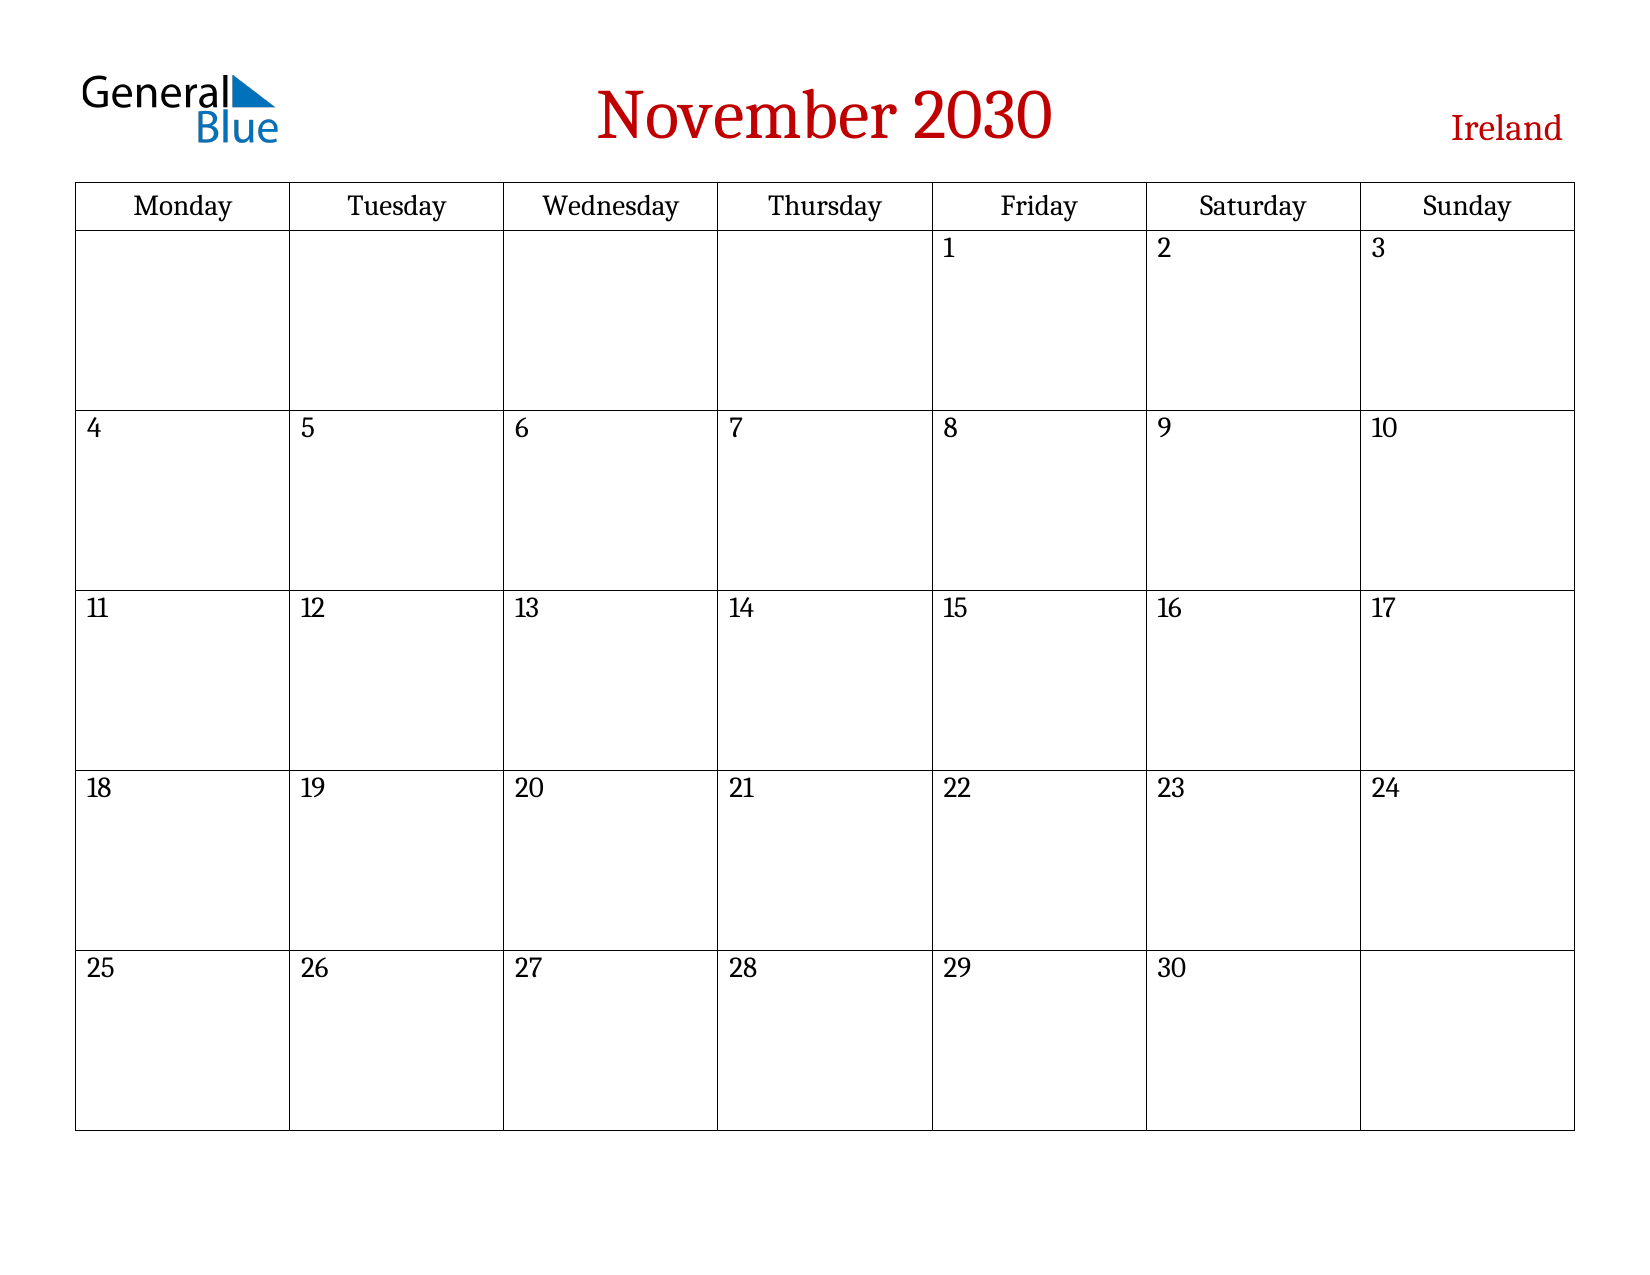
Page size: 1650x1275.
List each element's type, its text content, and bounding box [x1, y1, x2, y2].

table_cell [1147, 445, 1360, 590]
table_header November 2030 [504, 75, 1146, 182]
table_cell Monday [76, 183, 289, 230]
table_cell [76, 985, 289, 1130]
table_cell [76, 265, 289, 410]
table_cell Sunday [1361, 183, 1574, 230]
table_cell [504, 231, 717, 264]
table_cell [290, 231, 503, 264]
table_cell 3 [1361, 231, 1574, 264]
table_cell 5 [290, 411, 503, 444]
table_cell 12 [290, 591, 503, 625]
table_cell 6 [504, 411, 717, 444]
table_cell [1361, 951, 1574, 985]
table_cell 30 [1147, 951, 1360, 985]
table_cell [290, 625, 503, 770]
table_cell [718, 985, 932, 1130]
table_cell [1147, 985, 1360, 1130]
table_cell 9 [1147, 411, 1360, 444]
table_cell [933, 625, 1146, 770]
table_cell Tuesday [290, 183, 503, 230]
table_cell [933, 805, 1146, 950]
table_cell [76, 231, 289, 264]
table_cell 13 [504, 591, 717, 625]
table_cell 26 [290, 951, 503, 985]
picture [82, 75, 278, 143]
table_cell 17 [1361, 591, 1574, 625]
table_cell [76, 805, 289, 950]
table_cell [504, 985, 717, 1130]
table_cell 15 [933, 591, 1146, 625]
table_cell 19 [290, 771, 503, 805]
table_cell 21 [718, 771, 932, 805]
table_cell [504, 265, 717, 410]
table_cell 7 [718, 411, 932, 444]
table_cell [290, 985, 503, 1130]
table_cell [1361, 265, 1574, 410]
table_cell 27 [504, 951, 717, 985]
table_cell [504, 625, 717, 770]
table_cell 24 [1361, 771, 1574, 805]
table_cell [1361, 625, 1574, 770]
table_cell Friday [933, 183, 1146, 230]
table_cell 28 [718, 951, 932, 985]
table_cell [1147, 805, 1360, 950]
table_cell 11 [76, 591, 289, 625]
table_cell Wednesday [504, 183, 717, 230]
table_cell [290, 445, 503, 590]
table_cell [1361, 985, 1574, 1130]
table_cell [504, 445, 717, 590]
table_cell Thursday [718, 183, 932, 230]
table_cell 8 [933, 411, 1146, 444]
table_cell [504, 805, 717, 950]
table_cell [718, 445, 932, 590]
table_cell [1147, 265, 1360, 410]
table_cell [718, 805, 932, 950]
table_cell 22 [933, 771, 1146, 805]
table_cell [718, 231, 932, 264]
table_header Ireland [1146, 75, 1574, 182]
table_cell [933, 445, 1146, 590]
table_cell 1 [933, 231, 1146, 264]
table_cell 4 [76, 411, 289, 444]
table_cell [290, 805, 503, 950]
table_cell 18 [76, 771, 289, 805]
table_cell [76, 445, 289, 590]
table_cell [290, 265, 503, 410]
table_cell 14 [718, 591, 932, 625]
table_cell [933, 985, 1146, 1130]
table_cell [1147, 625, 1360, 770]
table_cell [718, 265, 932, 410]
table_cell Saturday [1147, 183, 1360, 230]
table_cell 20 [504, 771, 717, 805]
table_cell [76, 625, 289, 770]
table_cell [933, 265, 1146, 410]
table_cell 25 [76, 951, 289, 985]
table_header [76, 75, 503, 182]
table_cell 23 [1147, 771, 1360, 805]
table_cell [718, 625, 932, 770]
table_cell 10 [1361, 411, 1574, 444]
table_cell 29 [933, 951, 1146, 985]
table_cell 2 [1147, 231, 1360, 264]
table_cell 16 [1147, 591, 1360, 625]
table_cell [1361, 445, 1574, 590]
table_cell [1361, 805, 1574, 950]
